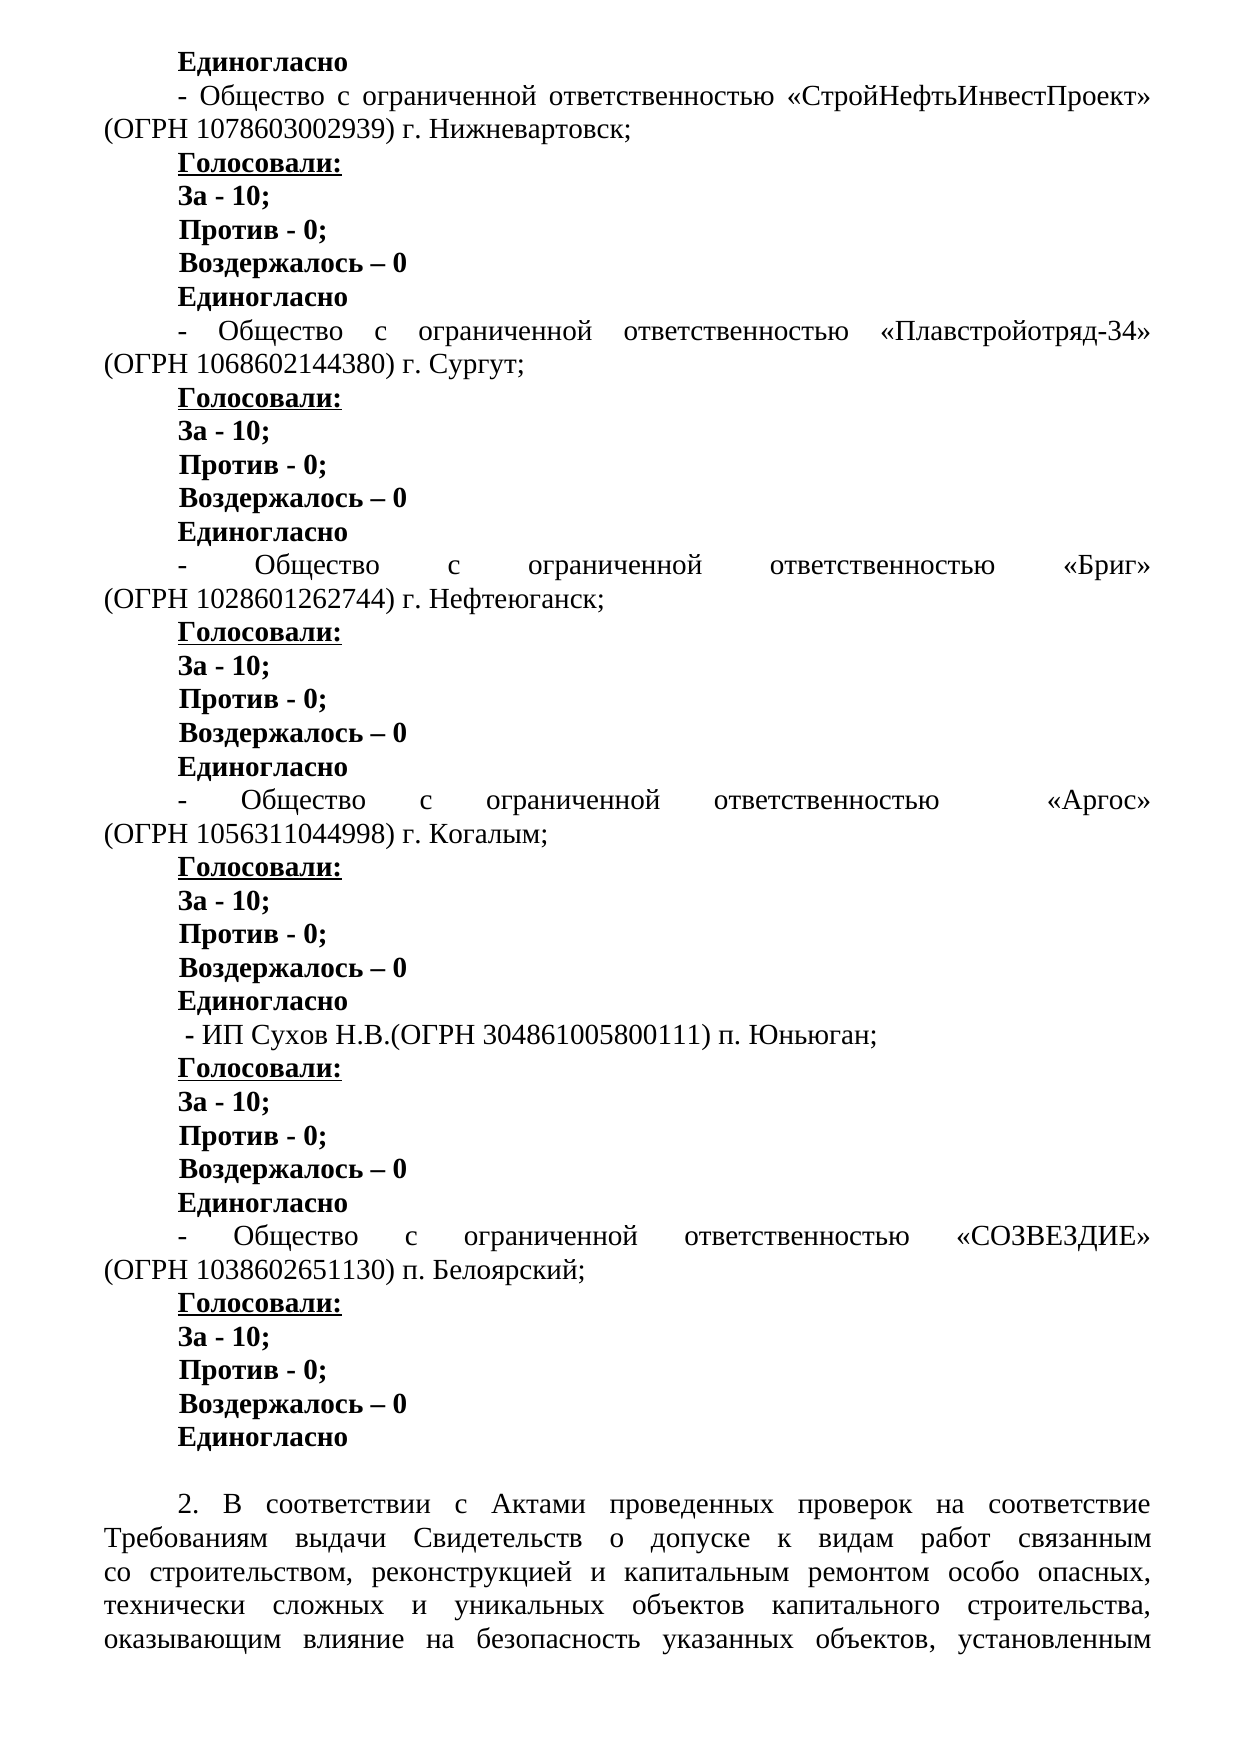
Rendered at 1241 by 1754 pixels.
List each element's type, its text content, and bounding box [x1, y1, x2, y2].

text Единогласно [103, 1419, 1152, 1453]
list Голосовали: [103, 1285, 1152, 1319]
text За - 10; [103, 883, 1152, 916]
text - Общество с ограниченной ответственностью «СОЗВЕЗДИЕ» (ОГРН 1038602651130) п. Белоярский; [103, 1218, 1152, 1285]
text Против - 0; [103, 447, 1152, 480]
list Голосовали: [103, 1051, 1152, 1084]
text - ИП Сухов Н.В.(ОГРН 304861005800111) п. Юньюган; [103, 1017, 1152, 1051]
text За - 10; [103, 413, 1152, 447]
text - Общество с ограниченной ответственностью «Плавстройотряд-34» (ОГРН 1068602144380) г. Сургут; [103, 313, 1152, 380]
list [103, 1487, 1152, 1654]
text Единогласно [103, 44, 1152, 78]
list Голосовали: [103, 380, 1152, 413]
text - Общество с ограниченной ответственностью «СтройНефтьИнвестПроект» (ОГРН 1078603002939) г. Нижневартовск; [103, 78, 1152, 145]
text Воздержалось – 0 [103, 1386, 1152, 1419]
list Голосовали: [103, 849, 1152, 883]
text Воздержалось – 0 [103, 950, 1152, 983]
text - Общество с ограниченной ответственностью «Аргос» (ОГРН 1056311044998) г. Когалым; [103, 782, 1152, 849]
text Против - 0; [103, 916, 1152, 950]
text За - 10; [103, 1319, 1152, 1352]
text За - 10; [103, 1084, 1152, 1118]
text Воздержалось – 0 [103, 480, 1152, 514]
text Против - 0; [103, 682, 1152, 715]
text Воздержалось – 0 [103, 1151, 1152, 1185]
text За - 10; [103, 178, 1152, 212]
text Единогласно [103, 279, 1152, 313]
text Единогласно [103, 983, 1152, 1017]
text Против - 0; [103, 212, 1152, 246]
text Единогласно [103, 749, 1152, 782]
text Воздержалось – 0 [103, 715, 1152, 749]
list Голосовали: [103, 614, 1152, 648]
text Воздержалось – 0 [103, 246, 1152, 279]
text Против - 0; [103, 1352, 1152, 1386]
list Голосовали: [103, 145, 1152, 178]
text Против - 0; [103, 1118, 1152, 1151]
text За - 10; [103, 648, 1152, 682]
text Единогласно [103, 514, 1152, 547]
text Единогласно [103, 1185, 1152, 1218]
text - Общество с ограниченной ответственностью «Бриг» (ОГРН 1028601262744) г. Нефтеюганск; [103, 547, 1152, 614]
